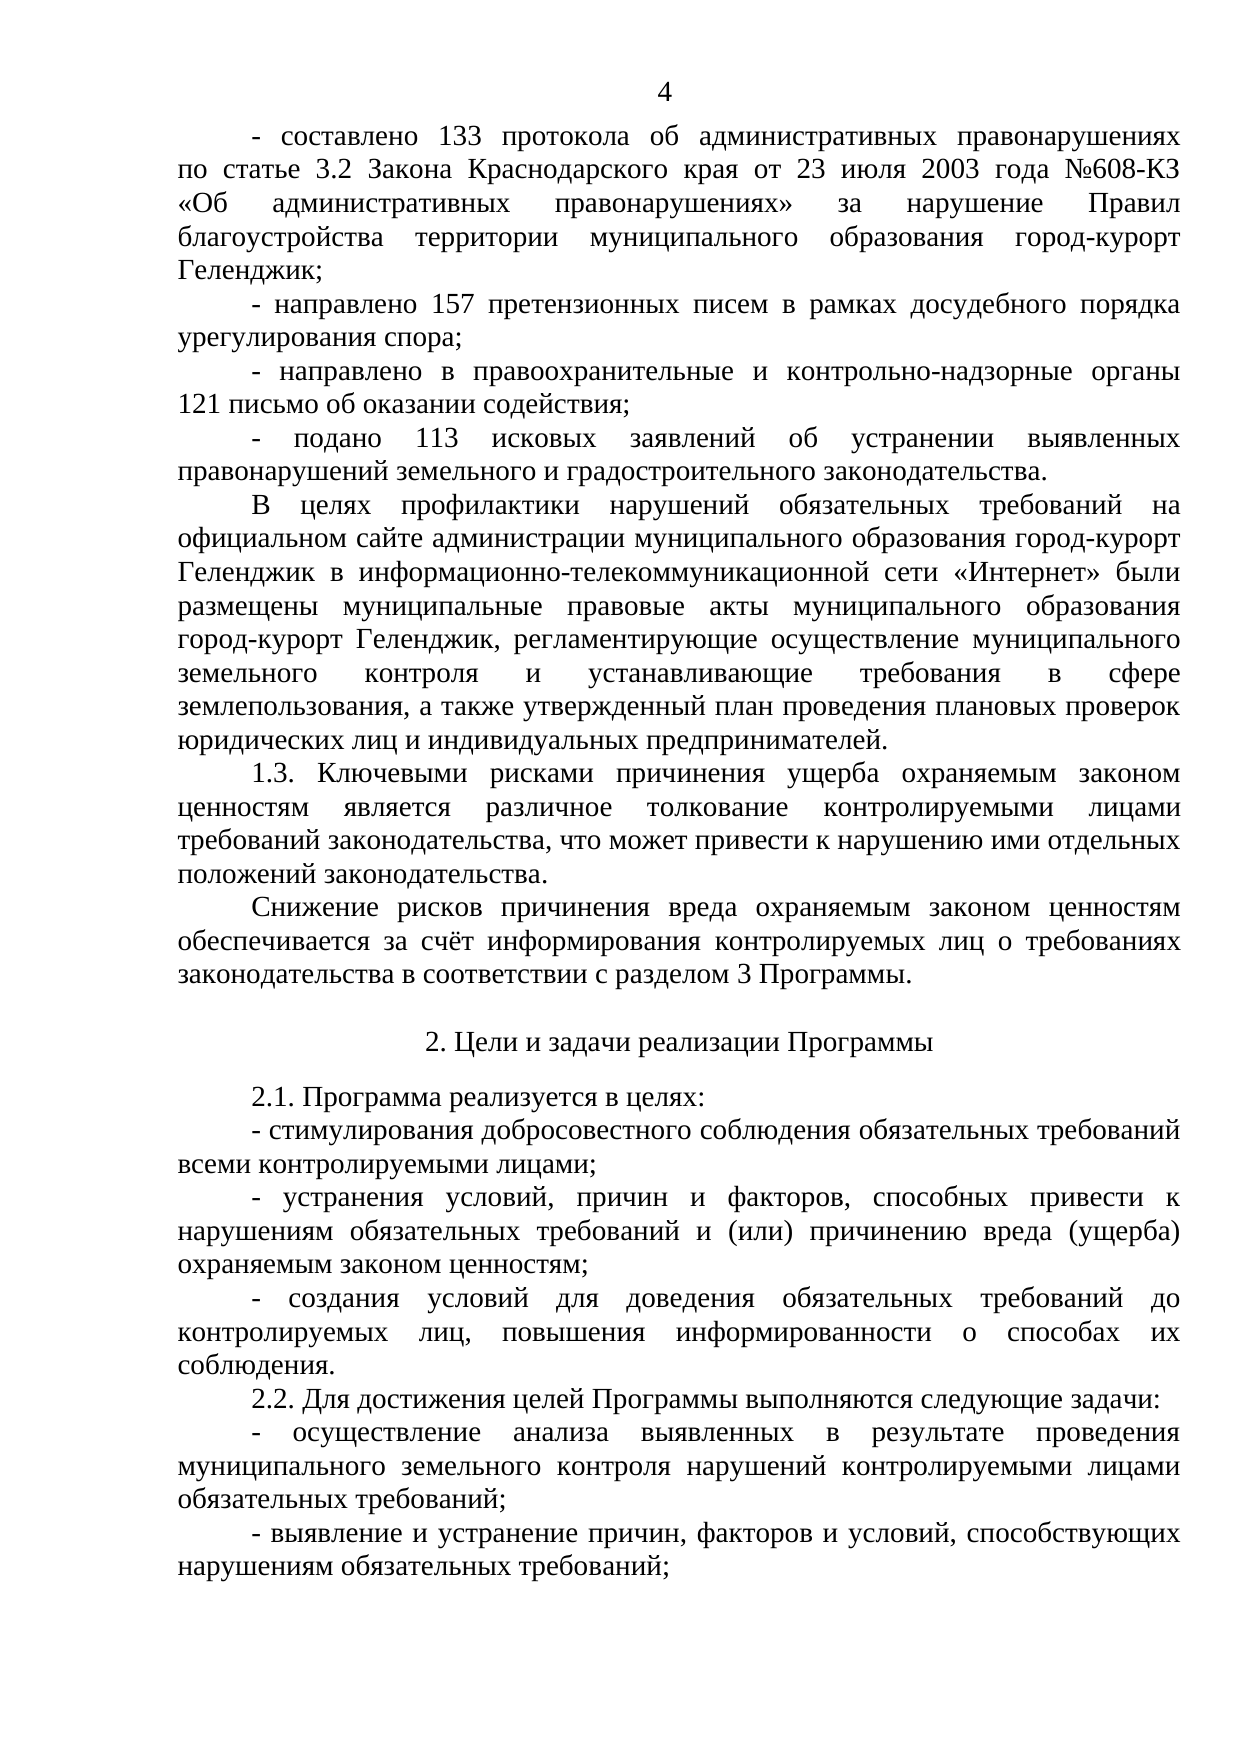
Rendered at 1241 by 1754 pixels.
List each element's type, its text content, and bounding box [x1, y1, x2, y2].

text В целях профилактики нарушений обязательных требований на официальном сайте администрации муниципального образования город-курорт Геленджик в информационно-телекоммуникационной сети «Интернет» были размещены муниципальные правовые акты муниципального образования город-курорт Геленджик, регламентирующие осуществление муниципального земельного контроля и устанавливающие требования в сфере землепользования, а также утвержденный план проведения плановых проверок юридических лиц и индивидуальных предпринимателей. [177, 487, 1181, 755]
text - направлено 157 претензионных писем в рамках досудебного порядка урегулирования спора; [177, 286, 1181, 353]
text 2.2. Для достижения целей Программы выполняются следующие задачи: [177, 1381, 1181, 1414]
text - устранения условий, причин и факторов, способных привести к нарушениям обязательных требований и (или) причинению вреда (ущерба) охраняемым законом ценностям; [177, 1179, 1181, 1280]
text - осуществление анализа выявленных в результате проведения муниципального земельного контроля нарушений контролируемыми лицами обязательных требований; [177, 1414, 1181, 1515]
text - выявление и устранение причин, факторов и условий, способствующих нарушениям обязательных требований; [177, 1515, 1181, 1582]
text 2. Цели и задачи реализации Программы [177, 1024, 1181, 1057]
text - направлено в правоохранительные и контрольно-надзорные органы 121 письмо об оказании содействия; [177, 353, 1181, 420]
text Снижение рисков причинения вреда охраняемым законом ценностям обеспечивается за счёт информирования контролируемых лиц о требованиях законодательства в соответствии с разделом 3 Программы. [177, 889, 1181, 990]
text 1.3. Ключевыми рисками причинения ущерба охраняемым законом ценностям является различное толкование контролируемыми лицами требований законодательства, что может привести к нарушению ими отдельных положений законодательства. [177, 755, 1181, 889]
text - составлено 133 протокола об административных правонарушениях по статье 3.2 Закона Краснодарского края от 23 июля 2003 года №608-КЗ «Об административных правонарушениях» за нарушение Правил благоустройства территории муниципального образования город-курорт Геленджик; [177, 118, 1181, 286]
text - стимулирования добросовестного соблюдения обязательных требований всеми контролируемыми лицами; [177, 1112, 1181, 1179]
text - создания условий для доведения обязательных требований до контролируемых лиц, повышения информированности о способах их соблюдения. [177, 1280, 1181, 1381]
text 2.1. Программа реализуется в целях: [177, 1079, 1181, 1112]
text - подано 113 исковых заявлений об устранении выявленных правонарушений земельного и градостроительного законодательства. [177, 420, 1181, 487]
